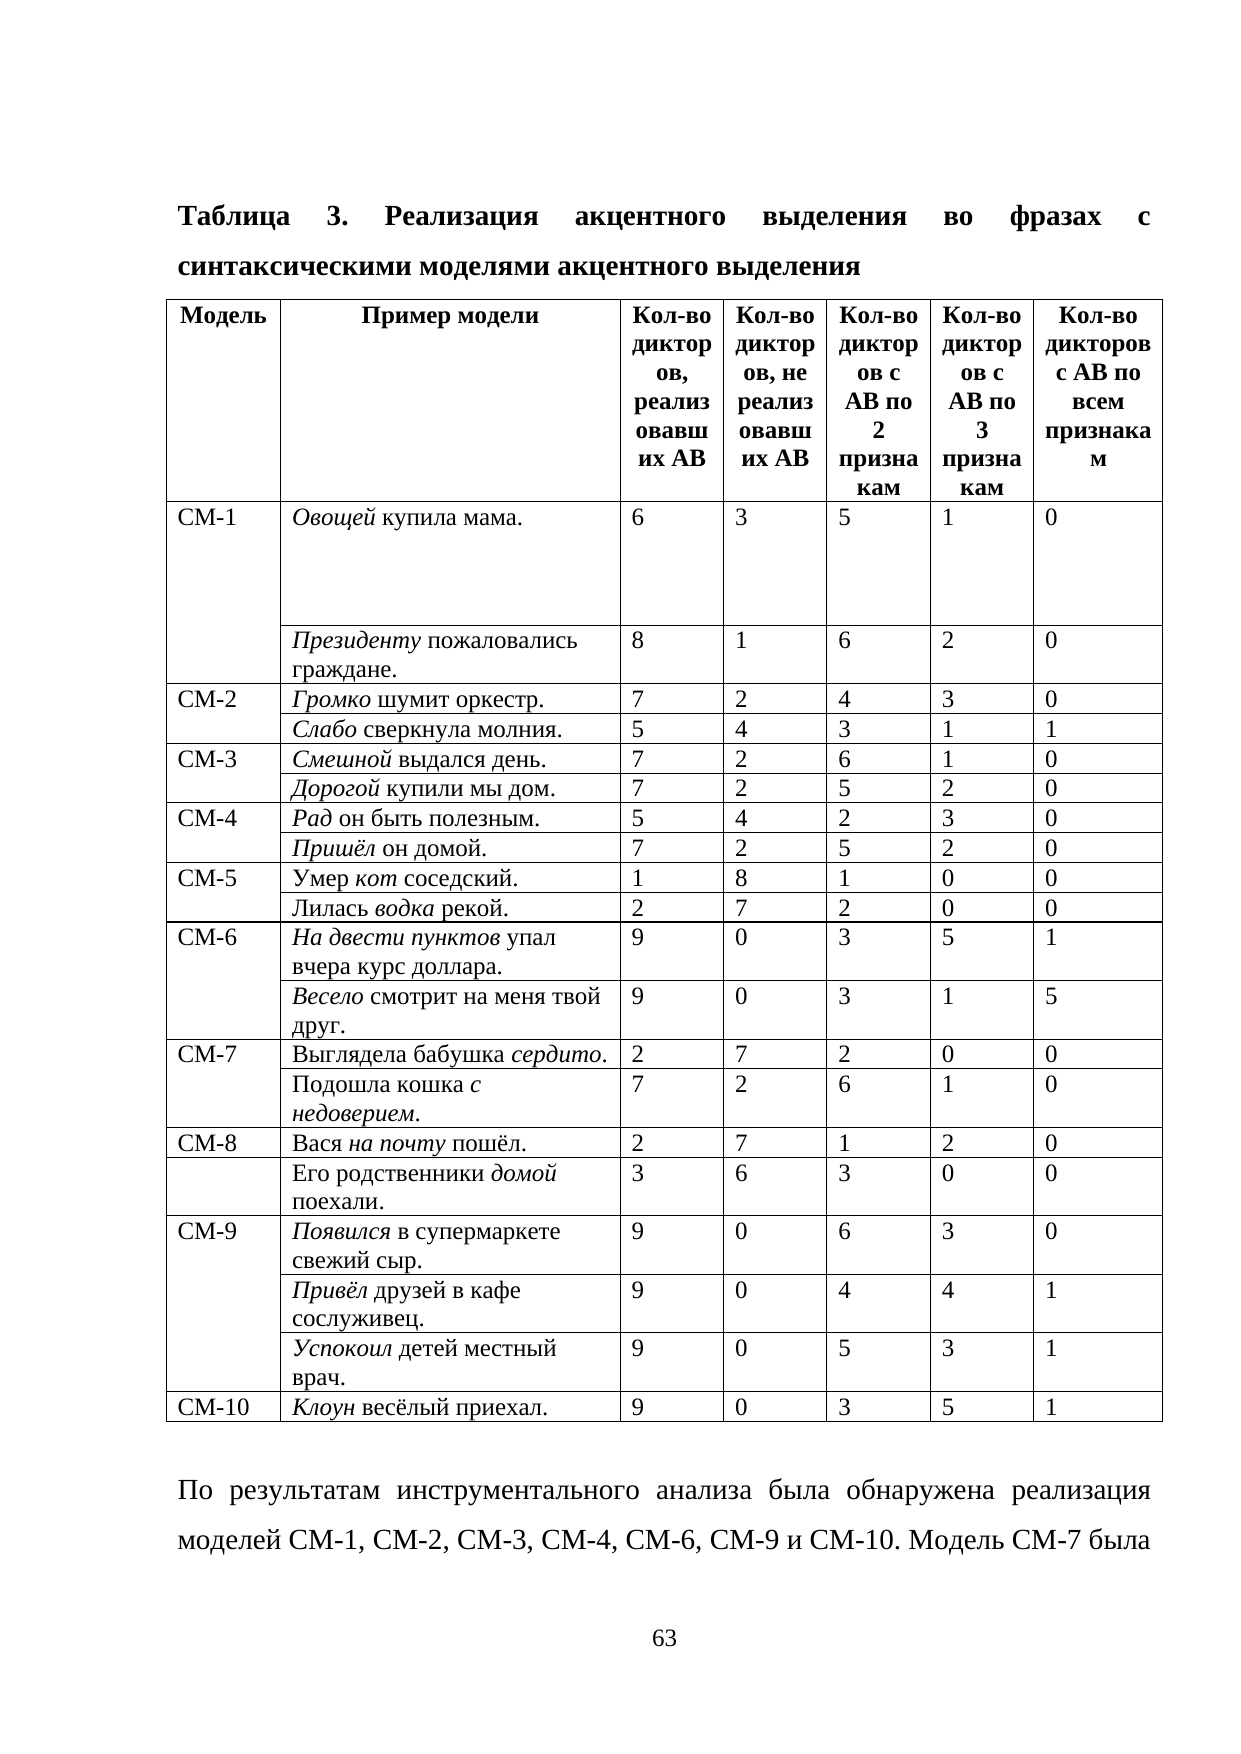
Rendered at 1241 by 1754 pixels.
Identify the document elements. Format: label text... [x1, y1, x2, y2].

table_cell [167, 1158, 280, 1215]
table_cell 2 [621, 893, 723, 921]
table_cell Президенту пожаловались граждане. [281, 626, 620, 683]
table_cell 1 [1034, 1275, 1162, 1332]
table_cell 4 [724, 803, 826, 832]
table_cell 5 [931, 923, 1033, 980]
table_cell Дорогой купили мы дом. [281, 774, 620, 802]
table_cell 9 [621, 981, 723, 1038]
table_cell 5 [621, 714, 723, 743]
table_cell 3 [827, 923, 930, 980]
table_cell Подошла кошка с недоверием. [281, 1069, 620, 1127]
table_cell 0 [1034, 803, 1162, 832]
table_cell 9 [621, 1392, 723, 1421]
table_cell 1 [724, 626, 826, 683]
table_cell 6 [827, 626, 930, 683]
table_cell Выглядела бабушка сердито. [281, 1040, 620, 1068]
table_cell Смешной выдался день. [281, 744, 620, 772]
table_cell 2 [827, 803, 930, 832]
table_cell 3 [827, 981, 930, 1038]
table_cell 3 [827, 714, 930, 743]
table_header Кол-во дикторов, реализовавших АВ [621, 300, 723, 501]
table_cell Лилась водка рекой. [281, 893, 620, 921]
table_cell СМ-2 [167, 684, 280, 743]
table_cell 8 [621, 626, 723, 683]
table_cell 0 [1034, 893, 1162, 921]
table_cell 3 [724, 502, 826, 624]
table_cell 3 [621, 1158, 723, 1215]
table_cell 7 [621, 1069, 723, 1127]
table_cell 4 [827, 1275, 930, 1332]
table_cell 0 [1034, 626, 1162, 683]
table_cell 2 [827, 893, 930, 921]
table_cell 1 [931, 744, 1033, 772]
table_cell СМ-4 [167, 803, 280, 862]
table_cell 7 [621, 774, 723, 802]
table_cell 0 [724, 1392, 826, 1421]
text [177, 1472, 1152, 1556]
table_cell 7 [724, 1040, 826, 1068]
table_cell 9 [621, 923, 723, 980]
table_cell СМ-6 [167, 923, 280, 1038]
table_cell 0 [1034, 502, 1162, 624]
table_cell 1 [1034, 1392, 1162, 1421]
table_cell 0 [1034, 1128, 1162, 1157]
table_cell 3 [931, 1216, 1033, 1274]
table_cell 0 [931, 893, 1033, 921]
table_cell 3 [931, 803, 1033, 832]
table_cell 6 [621, 502, 723, 624]
table_header Кол-во дикторов с АВ по 2 признакам [827, 300, 930, 501]
table_cell 7 [621, 684, 723, 713]
table_cell Весело смотрит на меня твой друг. [281, 981, 620, 1038]
table_header Кол-во дикторов с АВ по всем признакам [1034, 300, 1162, 501]
table_cell Клоун весёлый приехал. [281, 1392, 620, 1421]
table_cell 3 [931, 1333, 1033, 1391]
table_cell 1 [1034, 1333, 1162, 1391]
table_cell 1 [931, 714, 1033, 743]
table_cell 2 [931, 833, 1033, 862]
table_cell 7 [621, 744, 723, 772]
table_cell 0 [1034, 684, 1162, 713]
table_cell 5 [931, 1392, 1033, 1421]
table_cell Слабо сверкнула молния. [281, 714, 620, 743]
table_cell 8 [724, 863, 826, 892]
table_cell 1 [1034, 714, 1162, 743]
table_cell 4 [931, 1275, 1033, 1332]
table_cell 9 [621, 1216, 723, 1274]
table_cell 6 [827, 744, 930, 772]
table_cell 2 [724, 1069, 826, 1127]
table_cell 3 [827, 1392, 930, 1421]
table_cell 4 [724, 714, 826, 743]
table_header Кол-во дикторов с АВ по 3 признакам [931, 300, 1033, 501]
table_cell Вася на почту пошёл. [281, 1128, 620, 1157]
table_cell 5 [1034, 981, 1162, 1038]
table_cell Его родственники домой поехали. [281, 1158, 620, 1215]
table_cell Овощей купила мама. [281, 502, 620, 624]
table_cell 2 [931, 774, 1033, 802]
table_cell СМ-9 [167, 1216, 280, 1391]
table_cell 7 [724, 893, 826, 921]
table_cell 2 [724, 833, 826, 862]
table_cell 2 [621, 1040, 723, 1068]
table_cell 5 [827, 774, 930, 802]
table_cell 0 [724, 1333, 826, 1391]
table_cell 0 [724, 1216, 826, 1274]
table_cell Умер кот соседский. [281, 863, 620, 892]
table_cell 7 [724, 1128, 826, 1157]
table_cell СМ-8 [167, 1128, 280, 1157]
table_cell 0 [1034, 774, 1162, 802]
table_cell 9 [621, 1333, 723, 1391]
table_cell 5 [827, 502, 930, 624]
table_cell 5 [827, 833, 930, 862]
table_cell 6 [827, 1216, 930, 1274]
table_cell 2 [724, 684, 826, 713]
table_cell 0 [1034, 863, 1162, 892]
table_cell Появился в супермаркете свежий сыр. [281, 1216, 620, 1274]
table_cell Успокоил детей местный врач. [281, 1333, 620, 1391]
table_cell На двести пунктов упал вчера курс доллара. [281, 923, 620, 980]
table_cell 0 [931, 863, 1033, 892]
table_cell 0 [724, 981, 826, 1038]
table_cell Пришёл он домой. [281, 833, 620, 862]
text Таблица 3. Реализация акцентного выделения во фразах с синтаксическими моделями акцентного выделения [177, 198, 1152, 282]
table_cell 1 [931, 981, 1033, 1038]
table_cell 6 [827, 1069, 930, 1127]
table_cell 1 [621, 863, 723, 892]
table_cell 3 [827, 1158, 930, 1215]
table_cell 0 [1034, 833, 1162, 862]
table_cell 2 [827, 1040, 930, 1068]
table_cell 0 [1034, 1158, 1162, 1215]
table_cell 0 [724, 1275, 826, 1332]
table_cell 4 [827, 684, 930, 713]
table_cell 0 [724, 923, 826, 980]
table_cell 7 [621, 833, 723, 862]
table_cell Привёл друзей в кафе сослуживец. [281, 1275, 620, 1332]
table_header Модель [167, 300, 280, 501]
table_cell 2 [621, 1128, 723, 1157]
table_cell 0 [931, 1040, 1033, 1068]
table_cell 6 [724, 1158, 826, 1215]
table_cell Рад он быть полезным. [281, 803, 620, 832]
table_cell 1 [1034, 923, 1162, 980]
table_cell СМ-3 [167, 744, 280, 802]
table_cell СМ-10 [167, 1392, 280, 1421]
table_cell СМ-1 [167, 502, 280, 683]
table_cell 0 [1034, 744, 1162, 772]
table_cell СМ-5 [167, 863, 280, 921]
table_cell 1 [931, 1069, 1033, 1127]
table_cell 1 [931, 502, 1033, 624]
table_cell 2 [931, 1128, 1033, 1157]
table_header Пример модели [281, 300, 620, 501]
table_cell 2 [724, 774, 826, 802]
table_cell 0 [1034, 1040, 1162, 1068]
table_cell 0 [1034, 1069, 1162, 1127]
table_cell 5 [621, 803, 723, 832]
table_cell 0 [931, 1158, 1033, 1215]
table_cell 1 [827, 1128, 930, 1157]
table_cell СМ-7 [167, 1040, 280, 1127]
table_cell Громко шумит оркестр. [281, 684, 620, 713]
table_cell 2 [931, 626, 1033, 683]
table_header Кол-во дикторов, не реализовавших АВ [724, 300, 826, 501]
table_cell 9 [621, 1275, 723, 1332]
table_cell 3 [931, 684, 1033, 713]
table_cell 2 [724, 744, 826, 772]
table_cell 0 [1034, 1216, 1162, 1274]
table_cell 1 [827, 863, 930, 892]
table_cell 5 [827, 1333, 930, 1391]
